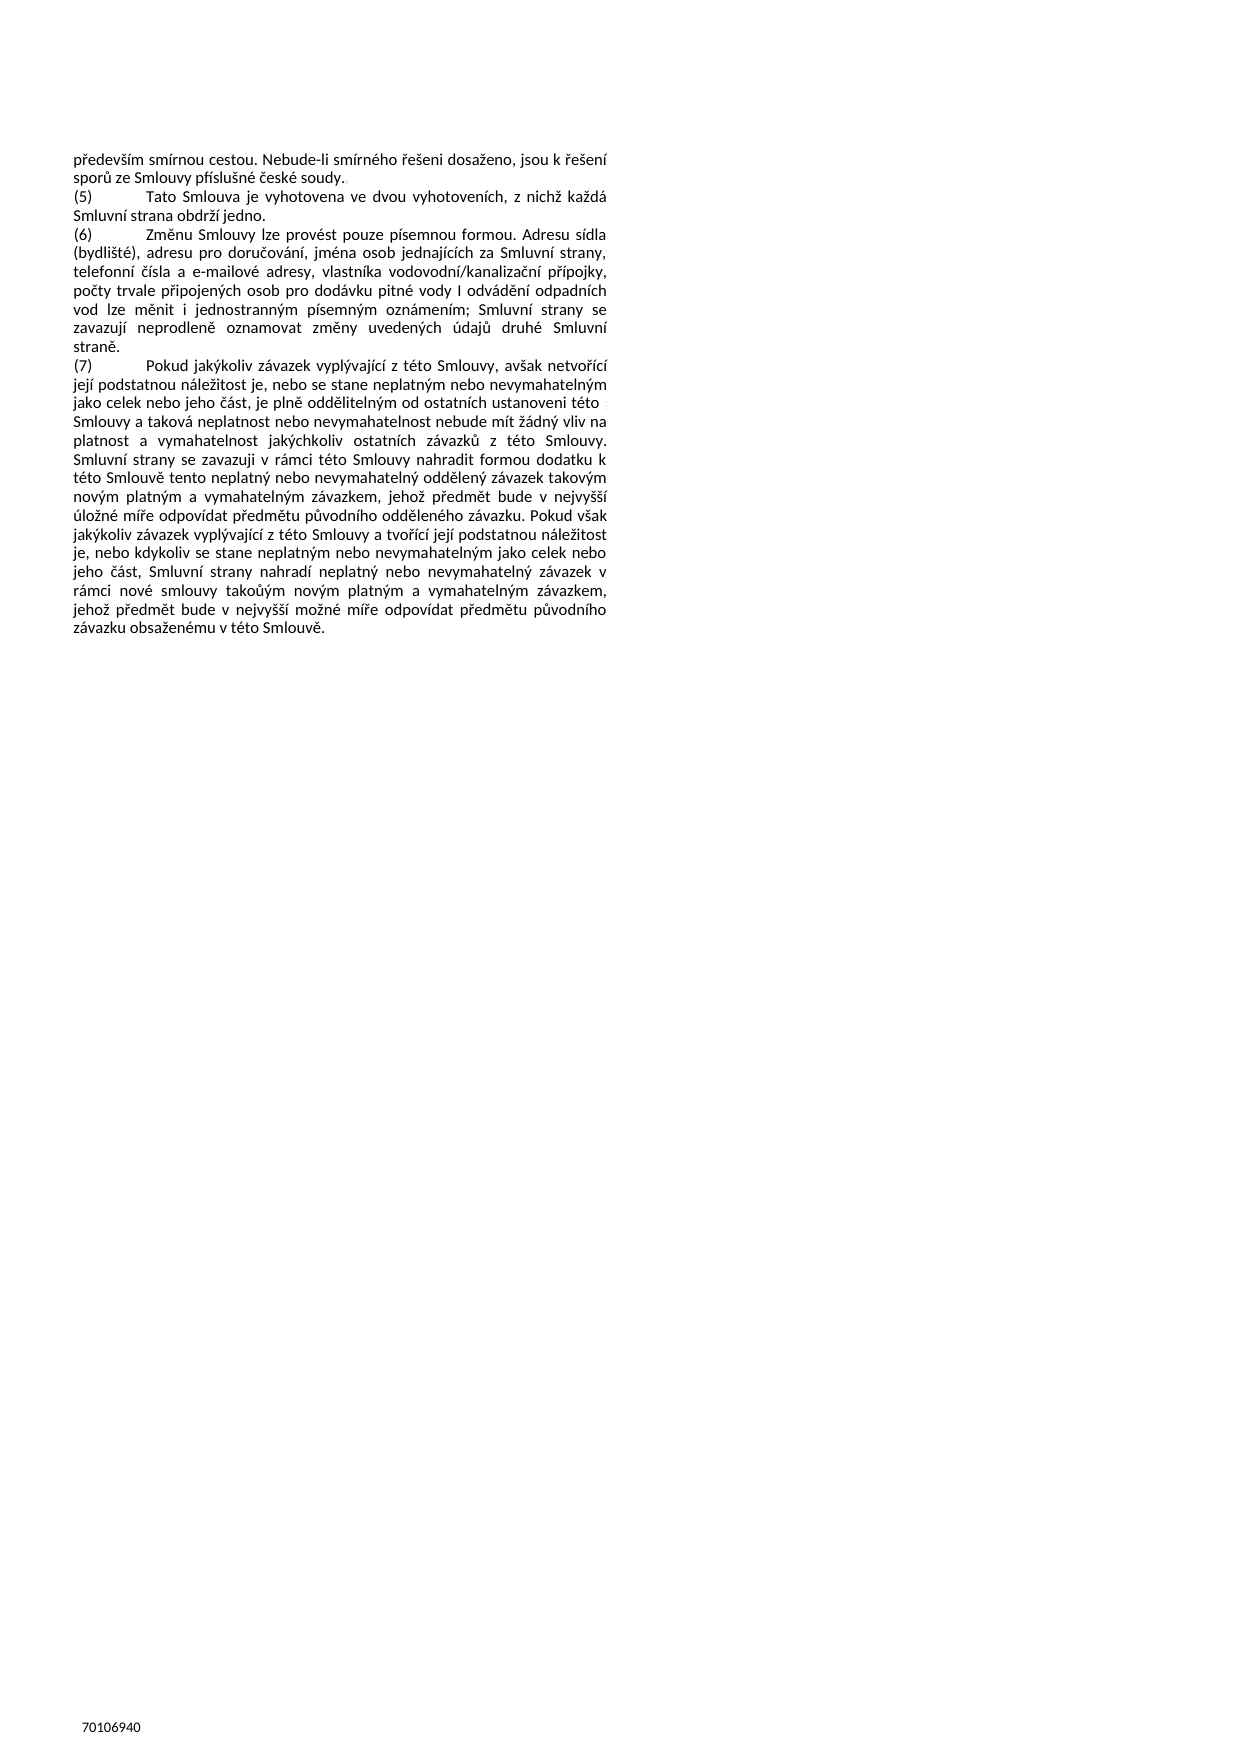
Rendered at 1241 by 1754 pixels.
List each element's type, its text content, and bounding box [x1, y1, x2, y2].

list Pokud jakýkoliv závazek vyplývající z této Smlouvy, avšak netvořící její podstatnou náležitost je, nebo se stane neplatným nebo nevymahatelným jako celek nebo jeho část, je plně oddělitelným od ostatních ustanoveni této Smlouvy a taková neplatnost nebo nevymahatelnost nebude mít žádný vliv na platnost a vymahatelnost jakýchkoliv ostatních závazků z této Smlouvy. Smluvní strany se zavazuji v rámci této Smlouvy nahradit formou dodatku k této Smlouvě tento neplatný nebo nevymahatelný oddělený závazek takovým novým platným a vymahatelným závazkem, jehož předmět bude v nejvyšší úložné míře odpovídat předmětu původního odděleného závazku. Pokud však jakýkoliv závazek vyplývající z této Smlouvy a tvořící její podstatnou náležitost je, nebo kdykoliv se stane neplatným nebo nevymahatelným jako celek nebo jeho část, Smluvní strany nahradí neplatný nebo nevymahatelný závazek v rámci nové smlouvy takoůým novým platným a vymahatelným závazkem, jehož předmět bude v nejvyšší možné míře odpovídat předmětu původního závazku obsaženému v této Smlouvě. [73, 357, 607, 638]
list Změnu Smlouvy lze provést pouze písemnou formou. Adresu sídla (bydlišté), adresu pro doručování, jména osob jednajících za Smluvní strany, telefonní čísla a e-mailové adresy, vlastníka vodovodní/kanalizační přípojky, počty trvale připojených osob pro dodávku pitné vody I odvádění odpadních vod lze měnit i jednostranným písemným oznámením; Smluvní strany se zavazují neprodleně oznamovat změny uvedených údajů druhé Smluvní straně. [73, 225, 607, 357]
list Tato Smlouva je vyhotovena ve dvou vyhotoveních, z nichž každá Smluvní strana obdrží jedno. [73, 188, 607, 225]
